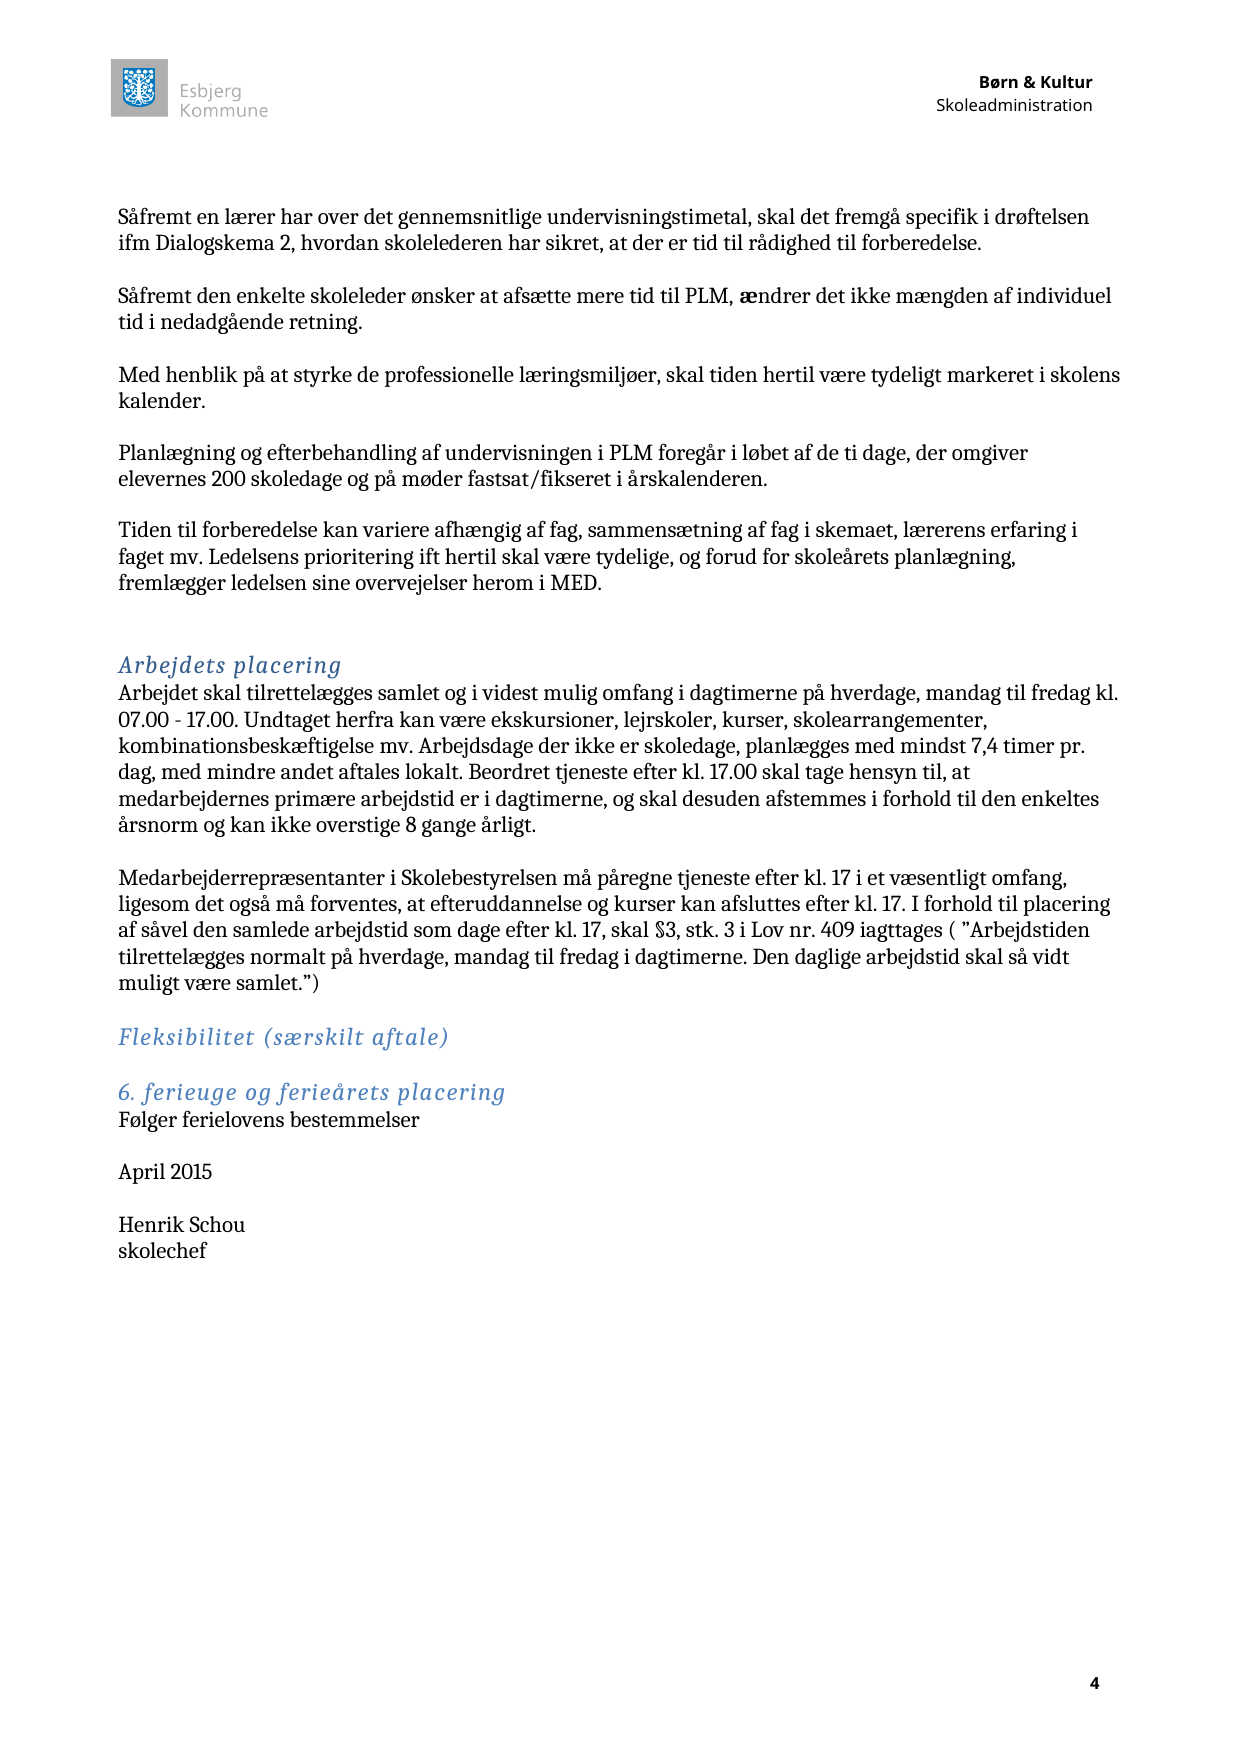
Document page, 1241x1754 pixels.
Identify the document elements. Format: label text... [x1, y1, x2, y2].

subtitle Fleksibilitet (særskilt aftale) [118, 1023, 1122, 1051]
text Planlægning og efterbehandling af undervisningen i PLM foregår i løbet af de ti dage, der omgiver elevernes 200 skoledage og på møder fastsat/fikseret i årskalenderen. [118, 439, 1122, 492]
picture [110, 59, 268, 117]
text Tiden til forberedelse kan variere afhængig af fag, sammensætning af fag i skemaet, lærerens erfaring i faget mv. Ledelsens prioritering ift hertil skal være tydelige, og forud for skoleårets planlægning, fremlægger ledelsen sine overvejelser herom i MED. [118, 517, 1122, 596]
text April 2015 [118, 1159, 1122, 1186]
text Såfremt den enkelte skoleleder ønsker at afsætte mere tid til PLM, ændrer det ikke mængden af individuel tid i nedadgående retning. [118, 283, 1122, 335]
text skolechef [118, 1238, 1122, 1264]
text Følger ferielovens bestemmelser [118, 1106, 1122, 1133]
subtitle Arbejdets placering [118, 651, 1122, 680]
text Såfremt en lærer har over det gennemsnitlige undervisningstimetal, skal det fremgå specifik i drøftelsen ifm Dialogskema 2, hvordan skolelederen har sikret, at der er tid til rådighed til forberedelse. [118, 203, 1122, 256]
text Arbejdet skal tilrettelægges samlet og i videst mulig omfang i dagtimerne på hverdage, mandag til fredag kl. 07.00 - 17.00. Undtaget herfra kan være ekskursioner, lejrskoler, kurser, skolearrangementer, kombinationsbeskæftigelse mv. Arbejdsdage der ikke er skoledage, planlægges med mindst 7,4 timer pr. dag, med mindre andet aftales lokalt. Beordret tjeneste efter kl. 17.00 skal tage hensyn til, at medarbejdernes primære arbejdstid er i dagtimerne, og skal desuden afstemmes i forhold til den enkeltes årsnorm og kan ikke overstige 8 gange årligt. [118, 680, 1122, 838]
text Med henblik på at styrke de professionelle læringsmiljøer, skal tiden hertil være tydeligt markeret i skolens kalender. [118, 362, 1122, 414]
text Medarbejderrepræsentanter i Skolebestyrelsen må påregne tjeneste efter kl. 17 i et væsentligt omfang, ligesom det også må forventes, at efteruddannelse og kurser kan afsluttes efter kl. 17. I forhold til placering af såvel den samlede arbejdstid som dage efter kl. 17, skal §3, stk. 3 i Lov nr. 409 iagttages ( ”Arbejdstiden tilrettelægges normalt på hverdage, mandag til fredag i dagtimerne. Den daglige arbejdstid skal så vidt muligt være samlet.”) [118, 864, 1122, 996]
subtitle 6. ferieuge og ferieårets placering [118, 1078, 1122, 1106]
